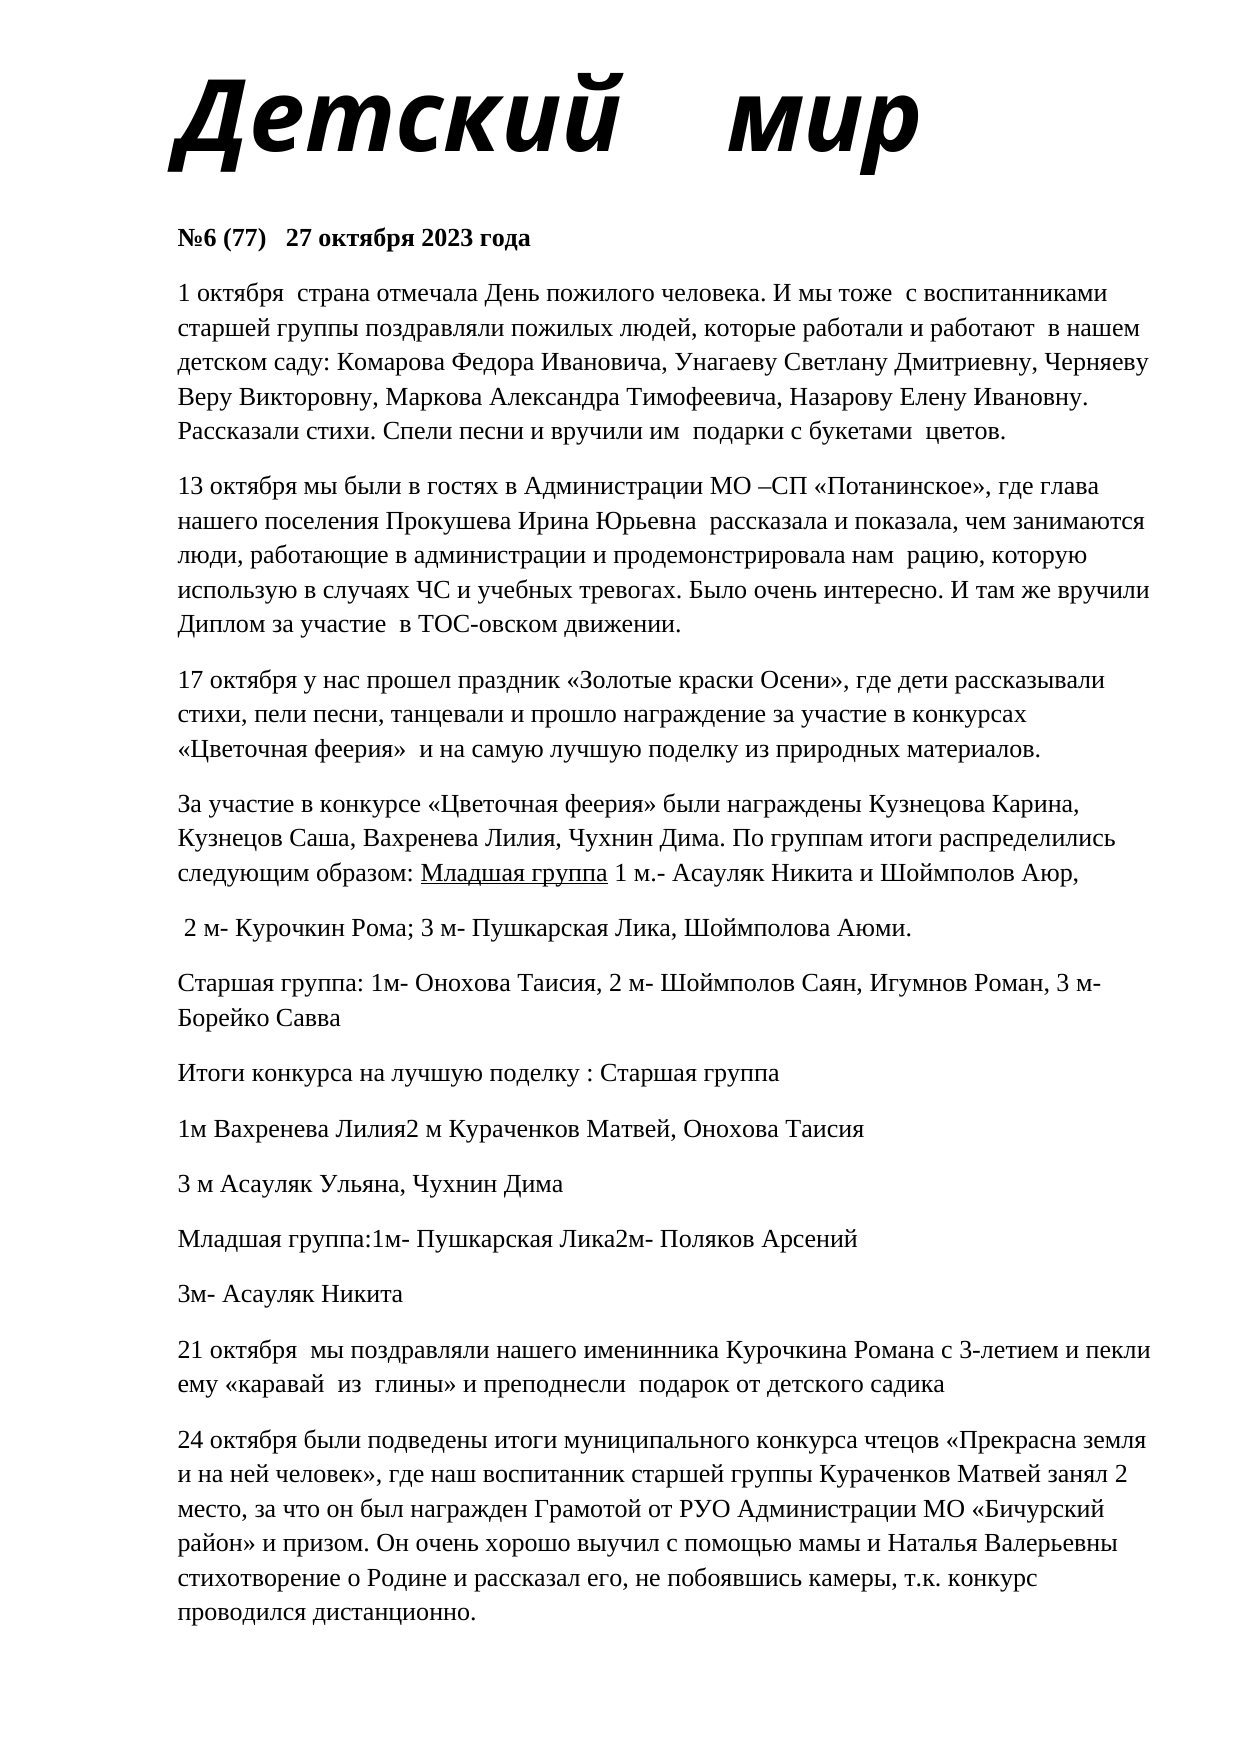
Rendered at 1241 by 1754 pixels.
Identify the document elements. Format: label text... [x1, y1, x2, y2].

text Итоги конкурса на лучшую поделку : Старшая группа [177, 1057, 1152, 1087]
text 1м Вахренева Лилия2 м Кураченков Матвей, Онохова Таисия [177, 1113, 1152, 1143]
text 3м- Асауляк Никита [177, 1278, 1152, 1308]
text 3 м Асауляк Ульяна, Чухнин Дима [177, 1168, 1152, 1198]
text 21 октября мы поздравляли нашего именинника Курочкина Романа с 3-летием и пекли ему «каравай из глины» и преподнесли подарок от детского садика [177, 1334, 1152, 1398]
text 2 м- Курочкин Рома; 3 м- Пушкарская Лика, Шоймполова Аюми. [177, 912, 1152, 942]
text Младшая группа:1м- Пушкарская Лика2м- Поляков Арсений [177, 1223, 1152, 1253]
text 13 октября мы были в гостях в Администрации МО –СП «Потанинское», где глава нашего поселения Прокушева Ирина Юрьевна рассказала и показала, чем занимаются люди, работающие в администрации и продемонстрировала нам рацию, которую использую в случаях ЧС и учебных тревогах. Было очень интересно. И там же вручили Диплом за участие в ТОС-овском движении. [177, 470, 1152, 638]
text 24 октября были подведены итоги муниципального конкурса чтецов «Прекрасна земля и на ней человек», где наш воспитанник старшей группы Кураченков Матвей занял 2 место, за что он был награжден Грамотой от РУО Администрации МО «Бичурский район» и призом. Он очень хорошо выучил с помощью мамы и Наталья Валерьевны стихотворение о Родине и рассказал его, не побоявшись камеры, т.к. конкурс проводился дистанционно. [177, 1424, 1152, 1626]
text 17 октября у нас прошел праздник «Золотые краски Осени», где дети рассказывали стихи, пели песни, танцевали и прошло награждение за участие в конкурсах «Цветочная феерия» и на самую лучшую поделку из природных материалов. [177, 664, 1152, 763]
text Старшая группа: 1м- Онохова Таисия, 2 м- Шоймполов Саян, Игумнов Роман, 3 м- Борейко Савва [177, 967, 1152, 1032]
text 1 октября страна отмечала День пожилого человека. И мы тоже с воспитанниками старшей группы поздравляли пожилых людей, которые работали и работают в нашем детском саду: Комарова Федора Ивановича, Унагаеву Светлану Дмитриевну, Черняеву Веру Викторовну, Маркова Александра Тимофеевича, Назарову Елену Ивановну. Рассказали стихи. Спели песни и вручили им подарки с букетами цветов. [177, 277, 1152, 445]
text №6 (77) 27 октября 2023 года [177, 222, 1152, 252]
text За участие в конкурсе «Цветочная феерия» были награждены Кузнецова Карина, Кузнецов Саша, Вахренева Лилия, Чухнин Дима. По группам итоги распределились следующим образом: Младшая группа 1 м.- Асауляк Никита и Шоймполов Аюр, [177, 788, 1152, 887]
text Детский мир [177, 44, 1152, 181]
